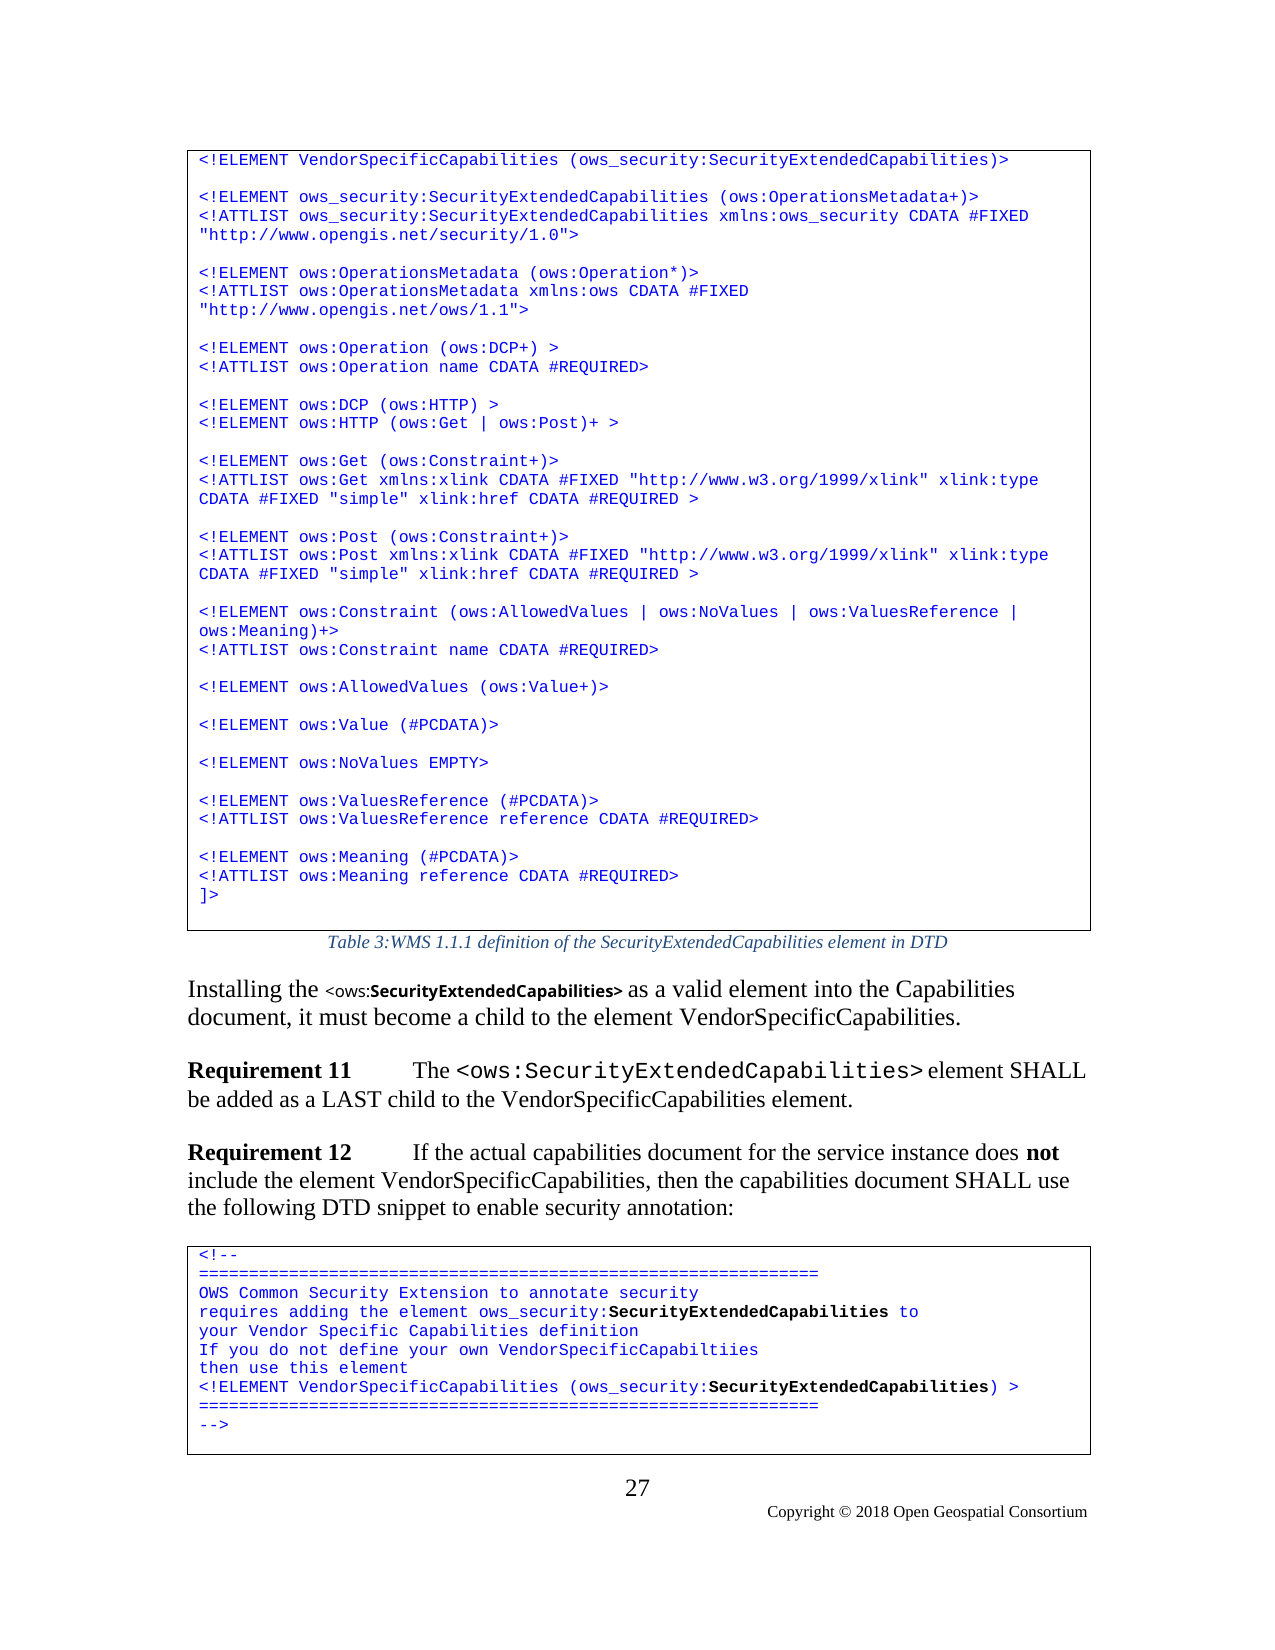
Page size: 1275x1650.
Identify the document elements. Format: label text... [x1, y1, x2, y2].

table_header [188, 151, 1090, 930]
text The <ows:SecurityExtendedCapabilities> element SHALL be added as a LAST child to the VendorSpecificCapabilities element. [187, 1056, 1087, 1113]
text If the actual capabilities document for the service instance does not include the element VendorSpecificCapabilities, then the capabilities document SHALL use the following DTD snippet to enable security annotation: [187, 1138, 1087, 1221]
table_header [188, 1247, 1090, 1454]
text Table 3:WMS 1.1.1 definition of the SecurityExtendedCapabilities element in DTD [187, 931, 1087, 953]
text Installing the <ows:SecurityExtendedCapabilities> as a valid element into the Capabilities document, it must become a child to the element VendorSpecificCapabilities. [187, 974, 1087, 1031]
